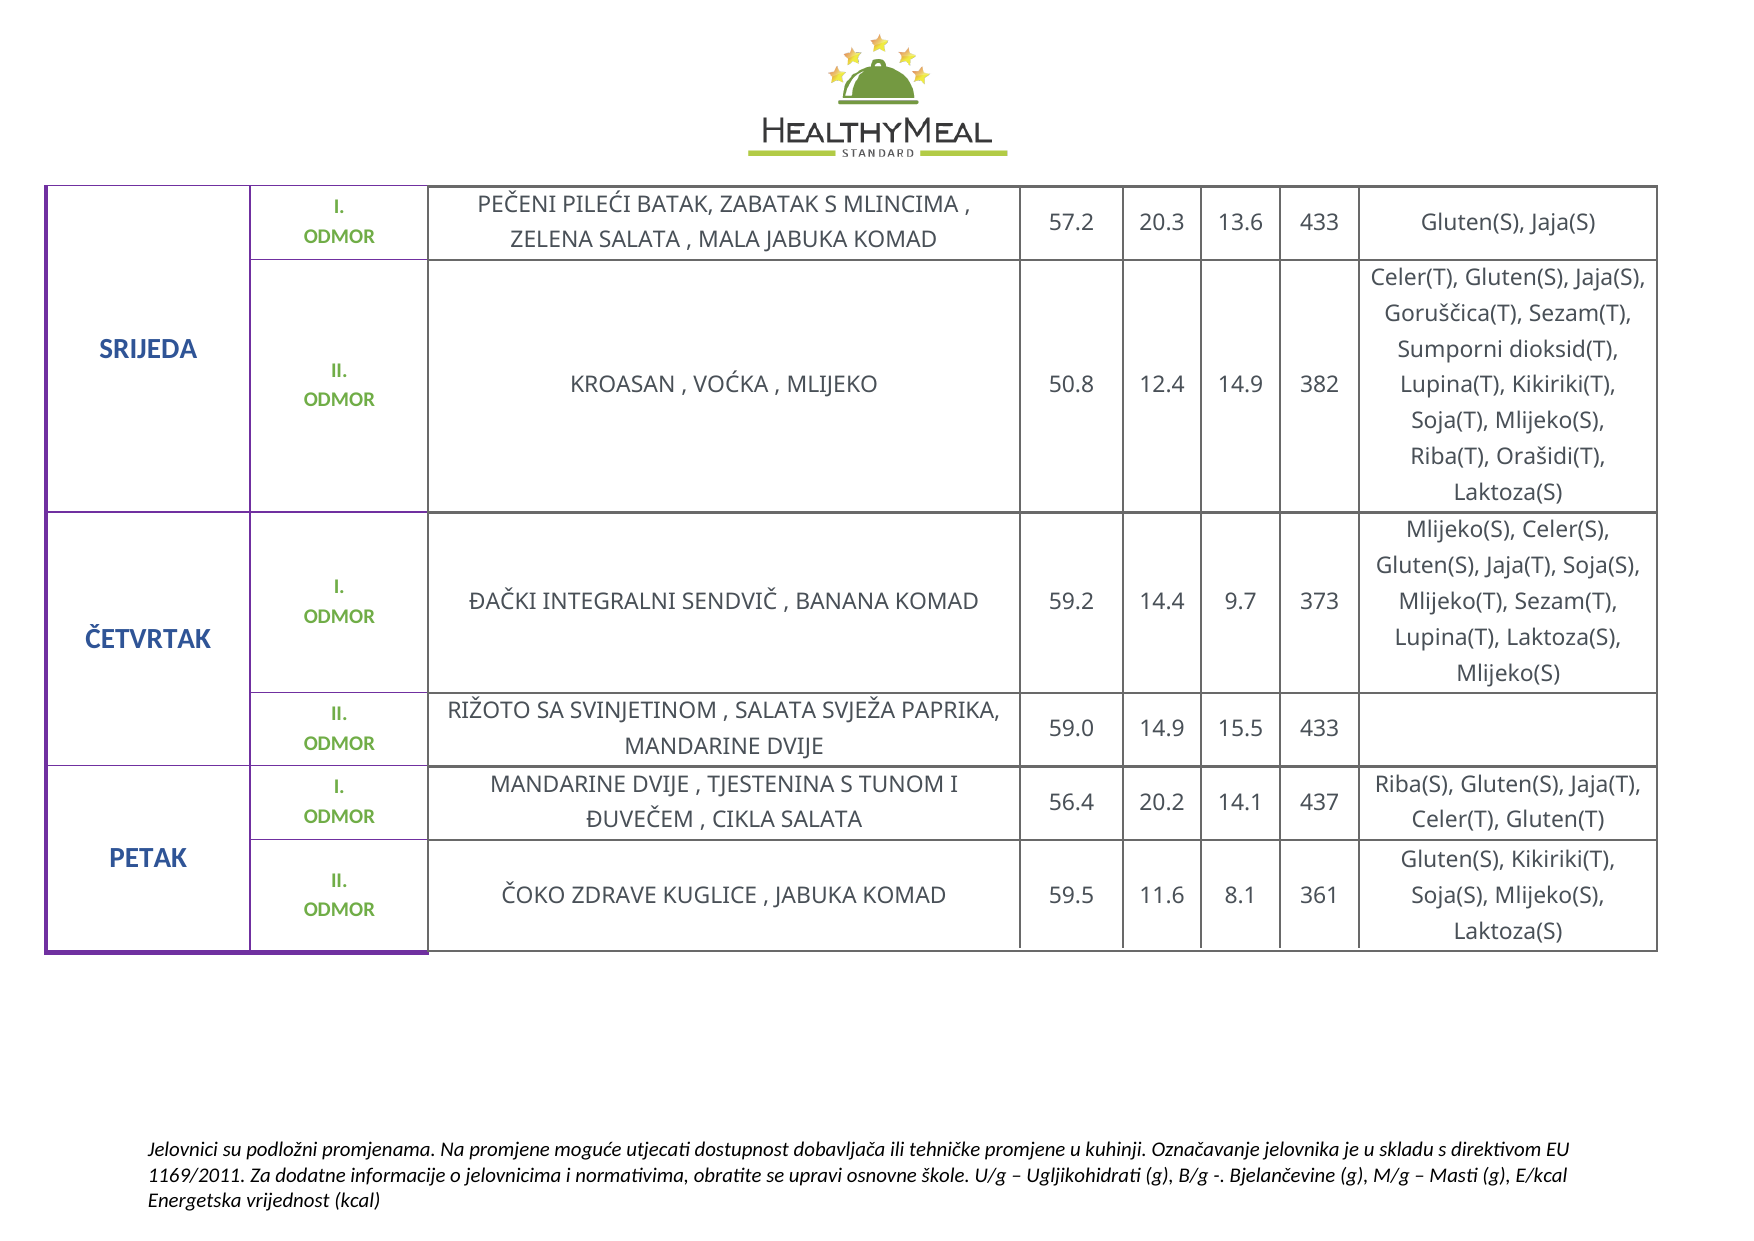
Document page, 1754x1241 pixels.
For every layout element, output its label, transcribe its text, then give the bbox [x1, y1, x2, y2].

table_cell ČETVRTAK [48, 513, 249, 765]
table_cell 14.9 [1202, 261, 1279, 511]
table_cell 20.3 [1124, 188, 1200, 258]
table_cell I. ODMOR [251, 766, 427, 838]
table_cell Gluten(S), Kikiriki(T), Soja(S), Mlijeko(S), Laktoza(S) [1359, 841, 1656, 950]
table_cell KROASAN , VOĆKA , MLIJEKO [429, 261, 1019, 511]
table_cell Mlijeko(S), Celer(S), Gluten(S), Jaja(T), Soja(S), Mlijeko(T), Sezam(T), Lupina(T), Laktoza(S), Mlijeko(S) [1360, 514, 1656, 692]
table_cell RIŽOTO SA SVINJETINOM , SALATA SVJEŽA PAPRIKA, MANDARINE DVIJE [429, 694, 1019, 765]
table_cell II. ODMOR [251, 840, 427, 950]
table_cell 20.2 [1124, 768, 1200, 838]
table_cell 9.7 [1202, 514, 1279, 692]
table_cell II. ODMOR [251, 693, 427, 765]
table_cell 14.1 [1202, 768, 1279, 838]
table_cell PETAK [48, 766, 249, 950]
table_cell 56.4 [1021, 768, 1122, 838]
table_cell Riba(S), Gluten(S), Jaja(T), Celer(T), Gluten(T) [1360, 768, 1656, 838]
table_cell 59.2 [1021, 514, 1122, 692]
table_cell 8.1 [1201, 841, 1280, 950]
table_cell 14.4 [1124, 514, 1200, 692]
table_cell I. ODMOR [251, 186, 427, 258]
table_cell Celer(T), Gluten(S), Jaja(S), Goruščica(T), Sezam(T), Sumporni dioksid(T), Lupina(T), Kikiriki(T), Soja(T), Mlijeko(S), Riba(T), Orašidi(T), Laktoza(S) [1360, 261, 1656, 511]
table_cell Gluten(S), Jaja(S) [1360, 188, 1656, 258]
table_cell 373 [1281, 514, 1358, 692]
table_cell 50.8 [1021, 261, 1122, 511]
table_cell MANDARINE DVIJE , TJESTENINA S TUNOM I ĐUVEČEM , CIKLA SALATA [429, 768, 1019, 838]
table_cell PEČENI PILEĆI BATAK, ZABATAK S MLINCIMA , ZELENA SALATA , MALA JABUKA KOMAD [429, 188, 1019, 258]
table_cell 59.5 [1020, 841, 1123, 950]
table_cell 14.9 [1124, 694, 1200, 765]
table_cell ČOKO ZDRAVE KUGLICE , JABUKA KOMAD [429, 841, 1020, 950]
table_cell 13.6 [1202, 188, 1279, 258]
table_cell 382 [1281, 261, 1358, 511]
table_cell 12.4 [1124, 261, 1200, 511]
table_cell 11.6 [1123, 841, 1201, 950]
table_cell 15.5 [1202, 694, 1279, 765]
table_cell 437 [1281, 768, 1358, 838]
table_cell ĐAČKI INTEGRALNI SENDVIČ , BANANA KOMAD [429, 514, 1019, 692]
table_cell 433 [1281, 694, 1358, 765]
table_cell II. ODMOR [251, 260, 427, 511]
table_cell I. ODMOR [251, 513, 427, 692]
picture [745, 29, 1008, 171]
table_cell 57.2 [1021, 188, 1122, 258]
table_cell SRIJEDA [48, 186, 249, 511]
table_cell 361 [1280, 841, 1359, 950]
table_cell 433 [1281, 188, 1358, 258]
table_cell [1360, 694, 1656, 765]
table_cell 59.0 [1021, 694, 1122, 765]
